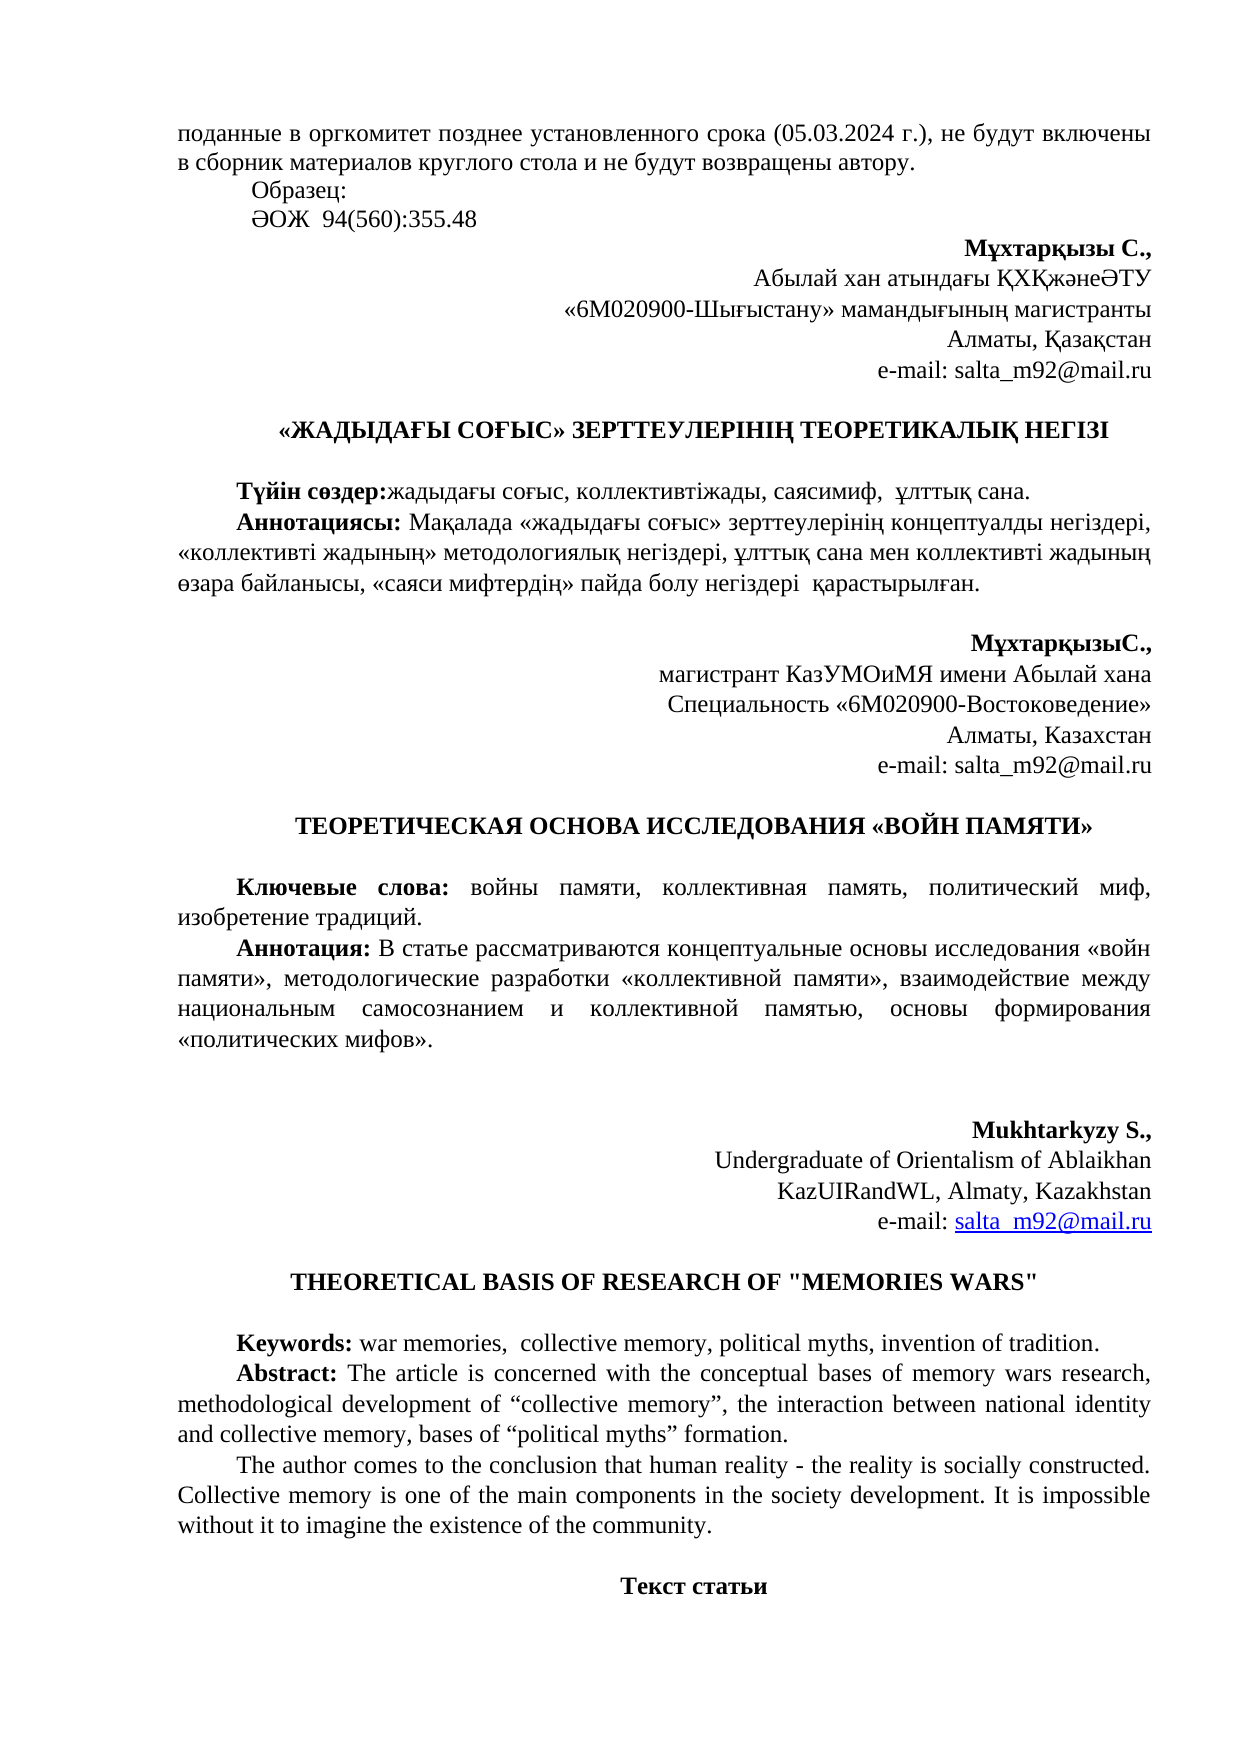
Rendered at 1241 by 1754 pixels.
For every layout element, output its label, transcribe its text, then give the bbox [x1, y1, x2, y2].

text Аннотация: В статье рассматриваются концептуальные основы исследования «войн памяти», методологические разработки «коллективной памяти», взаимодействие между национальным самосознанием и коллективной памятью, основы формирования «политических мифов». [177, 933, 1152, 1053]
text The author comes to the conclusion that human reality - the reality is socially constructed. Collective memory is one of the main components in the society development. It is impossible without it to imagine the existence of the community. [177, 1450, 1152, 1539]
text Образец: [177, 176, 1152, 204]
text «6М020900-Шығыстану» мамандығының магистранты [177, 294, 1152, 323]
text KazUIRandWL, Almaty, Kazakhstan [177, 1176, 1152, 1205]
text Абылай хан атындағы ҚХҚжәнеӘТУ [177, 263, 1152, 292]
text «ЖАДЫДАҒЫ СОҒЫС» ЗЕРТТЕУЛЕРІНІҢ ТЕОРЕТИКАЛЫҚ НЕГІЗІ [177, 416, 1152, 444]
text Keywords: war memories, collective memory, political myths, invention of tradition. [177, 1328, 1152, 1357]
text ӘОЖ 94(560):355.48 [177, 204, 1152, 233]
text Abstract: The article is concerned with the conceptual bases of memory wars research, methodological development of “collective memory”, the interaction between national identity and collective memory, bases of “political myths” formation. [177, 1358, 1152, 1448]
text Undergraduate of Orientalism of Ablaikhan [177, 1146, 1152, 1174]
text ТЕОРЕТИЧЕСКАЯ ОСНОВА ИССЛЕДОВАНИЯ «ВОЙН ПАМЯТИ» [177, 811, 1152, 840]
text e-mail: salta_m92@mail.ru [177, 355, 1152, 383]
text магистрант КазУМОиМЯ имени Абылай хана [177, 659, 1152, 688]
text МұхтарқызыC., [177, 628, 1152, 657]
text Алматы, Казахстан [177, 720, 1152, 748]
text Mukhtarkyzy S., [177, 1115, 1152, 1144]
text Мұхтарқызы C., [177, 233, 1152, 262]
text Специальность «6М020900-Востоковедение» [177, 689, 1152, 718]
text Текст статьи [177, 1571, 1152, 1600]
text Алматы, Қазақстан [177, 324, 1152, 353]
text Түйін сөздер:жадыдағы соғыс, коллективтіжады, саясимиф, ұлттық сана. [177, 476, 1152, 505]
text e-mail: salta_m92@mail.ru [177, 1206, 1152, 1235]
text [177, 118, 1152, 176]
text Аннотациясы: Мақалада «жадыдағы соғыс» зерттеулерінің концептуалды негіздері, «коллективті жадының» методологиялық негіздері, ұлттық сана мен коллективті жадының өзара байланысы, «саяси мифтердің» пайда болу негіздері қарастырылған. [177, 507, 1152, 596]
text e-mail: salta_m92@mail.ru [177, 750, 1152, 779]
text Theoretical basis of research of "memories wars" [177, 1267, 1152, 1296]
text Ключевые слова: войны памяти, коллективная память, политический миф, изобретение традиций. [177, 872, 1152, 931]
